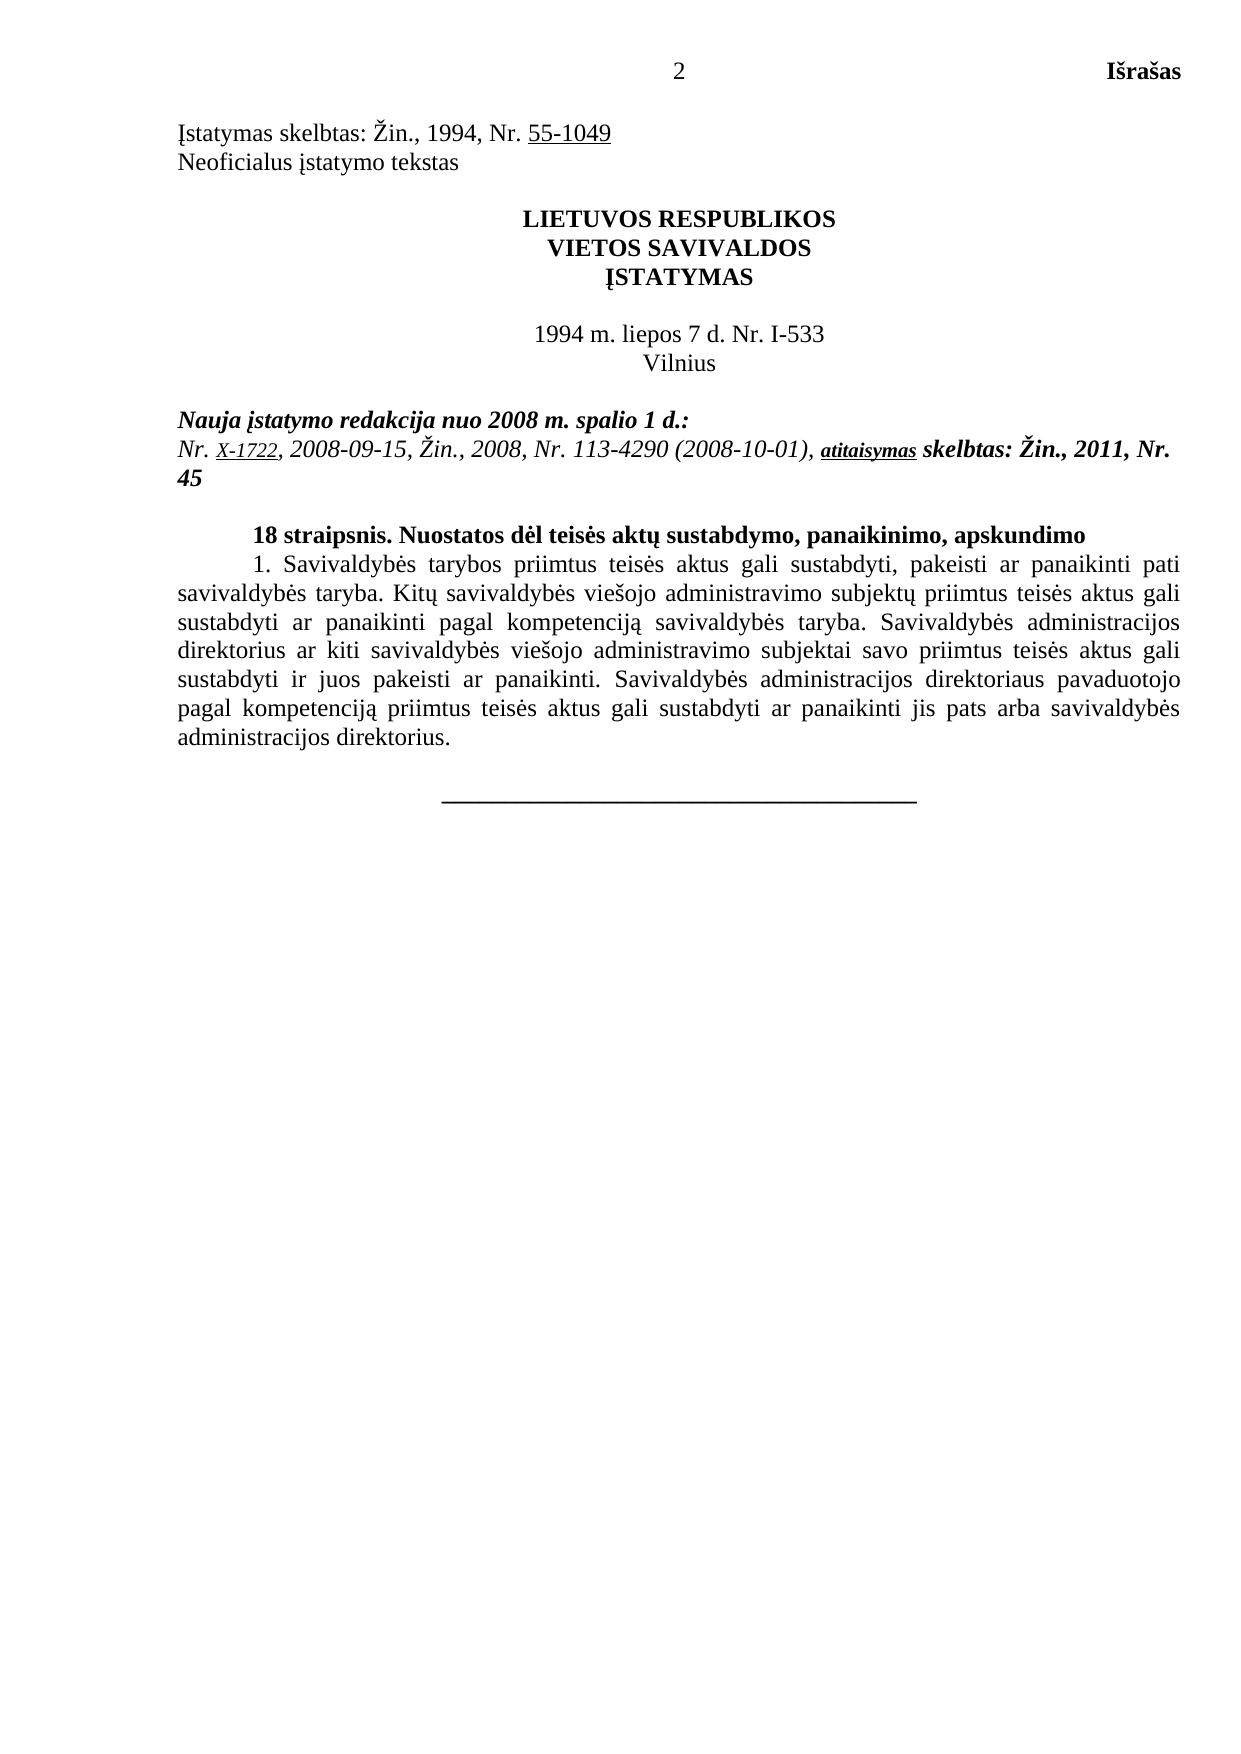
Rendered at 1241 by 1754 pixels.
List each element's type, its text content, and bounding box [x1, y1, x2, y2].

text Nauja įstatymo redakcija nuo . spalio 1 d.: [177, 406, 1181, 434]
text VIETOS SAVIVALDOS [177, 233, 1181, 262]
text . liepos 7 d. Nr. I-533 [177, 319, 1181, 348]
text 1. Savivaldybės tarybos priimtus teisės aktus gali sustabdyti, pakeisti ar panaikinti pati savivaldybės taryba. Kitų savivaldybės viešojo administravimo subjektų priimtus teisės aktus gali sustabdyti ar panaikinti pagal kompetenciją savivaldybės taryba. Savivaldybės administracijos direktorius ar kiti savivaldybės viešojo administravimo subjektai savo priimtus teisės aktus gali sustabdyti ir juos pakeisti ar panaikinti. Savivaldybės administracijos direktoriaus pavaduotojo pagal kompetenciją priimtus teisės aktus gali sustabdyti ar panaikinti jis pats arba savivaldybės administracijos direktorius. [177, 549, 1181, 751]
text ĮSTATYMAS [177, 262, 1181, 291]
text Vilnius [177, 348, 1181, 377]
text Nr. X-1722, 2008-09-15, Žin., 2008, Nr. 113-4290 (2008-10-01), atitaisymas skelbtas: Žin., 2011, Nr. 45 [177, 434, 1181, 492]
text 18 straipsnis. Nuostatos dėl teisės aktų sustabdymo, panaikinimo, apskundimo [177, 521, 1181, 549]
text Įstatymas skelbtas: Žin., 1994, Nr. 55-1049 [177, 118, 1181, 147]
text Neoficialus įstatymo tekstas [177, 147, 1181, 176]
text ______________________________________ [177, 777, 1181, 806]
text LIETUVOS RESPUBLIKOS [177, 204, 1181, 233]
